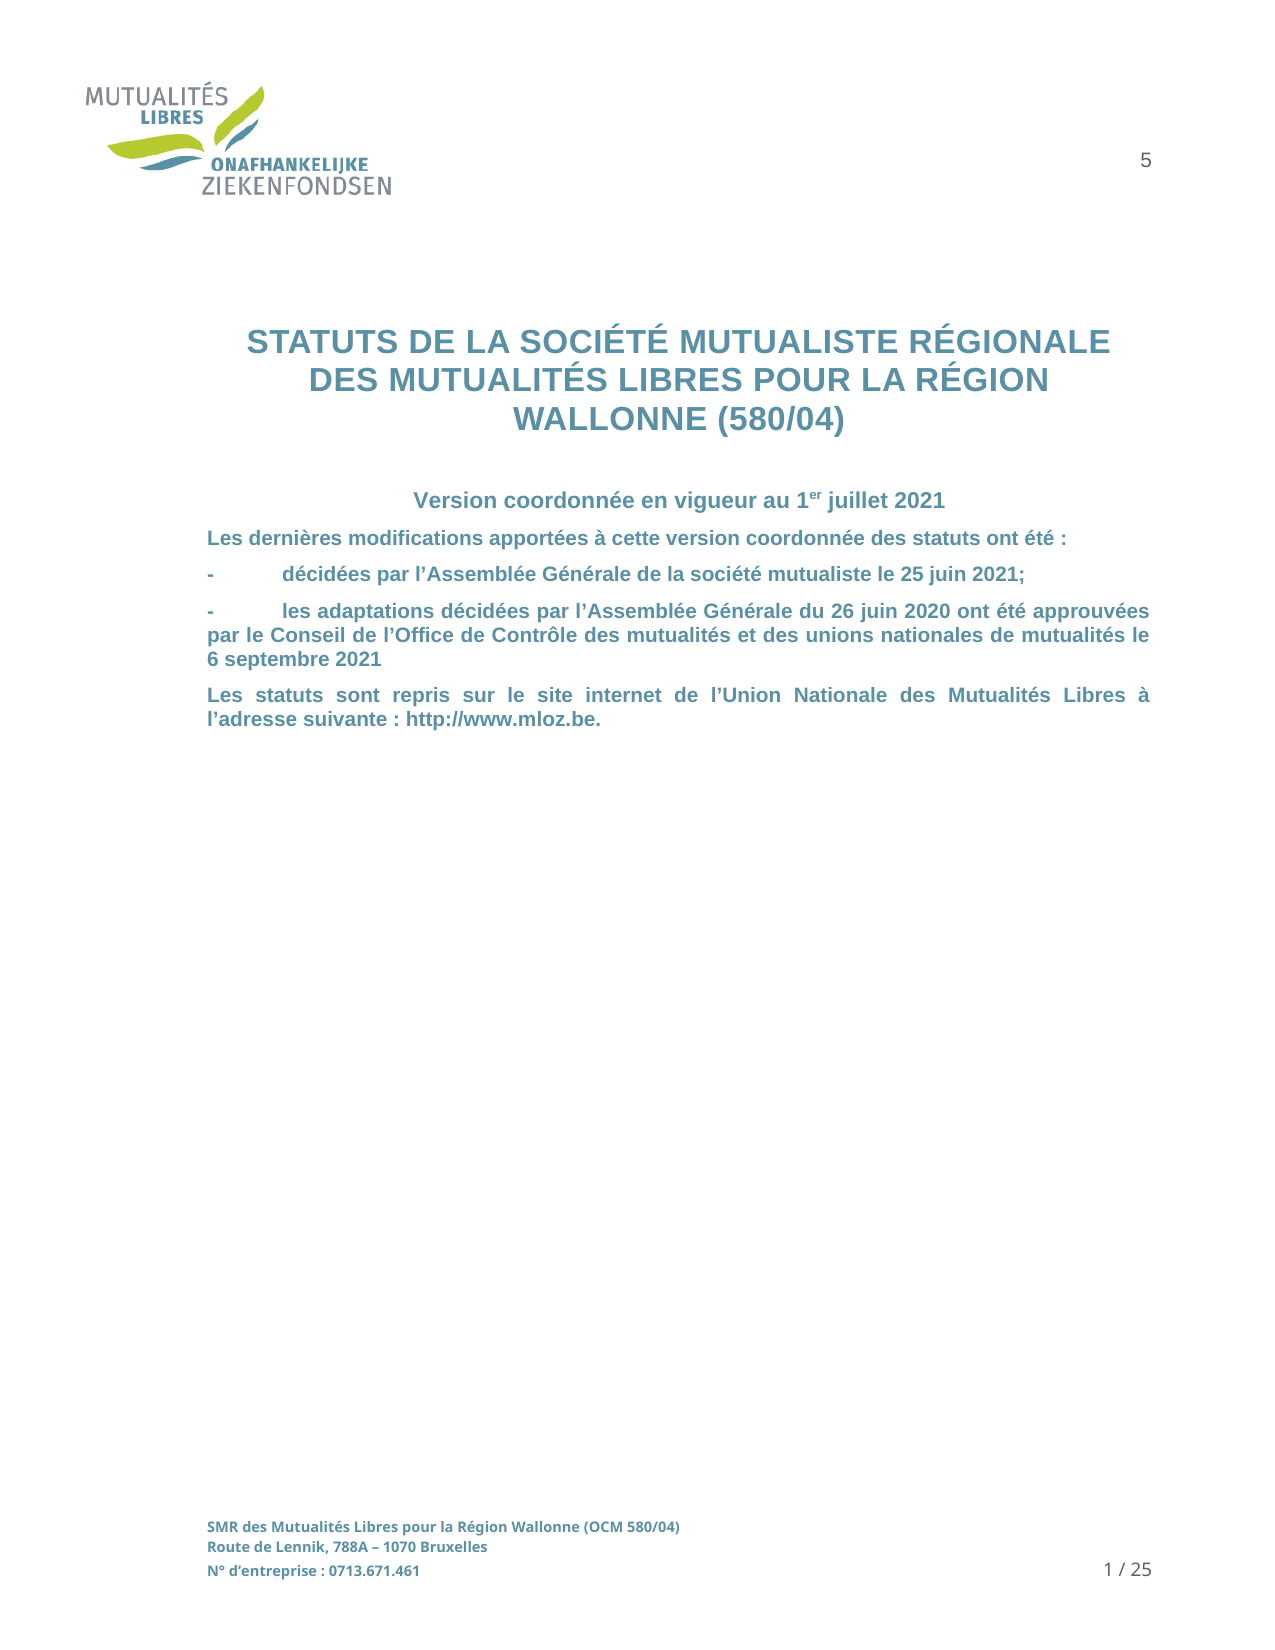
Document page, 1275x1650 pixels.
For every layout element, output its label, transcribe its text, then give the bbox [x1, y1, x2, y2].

text - les adaptations décidées par l’Assemblée Générale du 26 juin 2020 ont été approuvées par le Conseil de l’Office de Contrôle des mutualités et des unions nationales de mutualités le 6 septembre 2021 [207, 599, 1152, 671]
text Version coordonnée en vigueur au 1er juillet 2021 [207, 487, 1152, 513]
text Les dernières modifications apportées à cette version coordonnée des statuts ont été : [207, 526, 1152, 550]
picture [49, 51, 427, 230]
text 5 [207, 148, 1152, 172]
text Les statuts sont repris sur le site internet de l’Union Nationale des Mutualités Libres à l’adresse suivante : http://www.mloz.be. [207, 683, 1152, 731]
text - décidées par l’Assemblée Générale de la société mutualiste le 25 juin 2021; [207, 562, 1152, 586]
